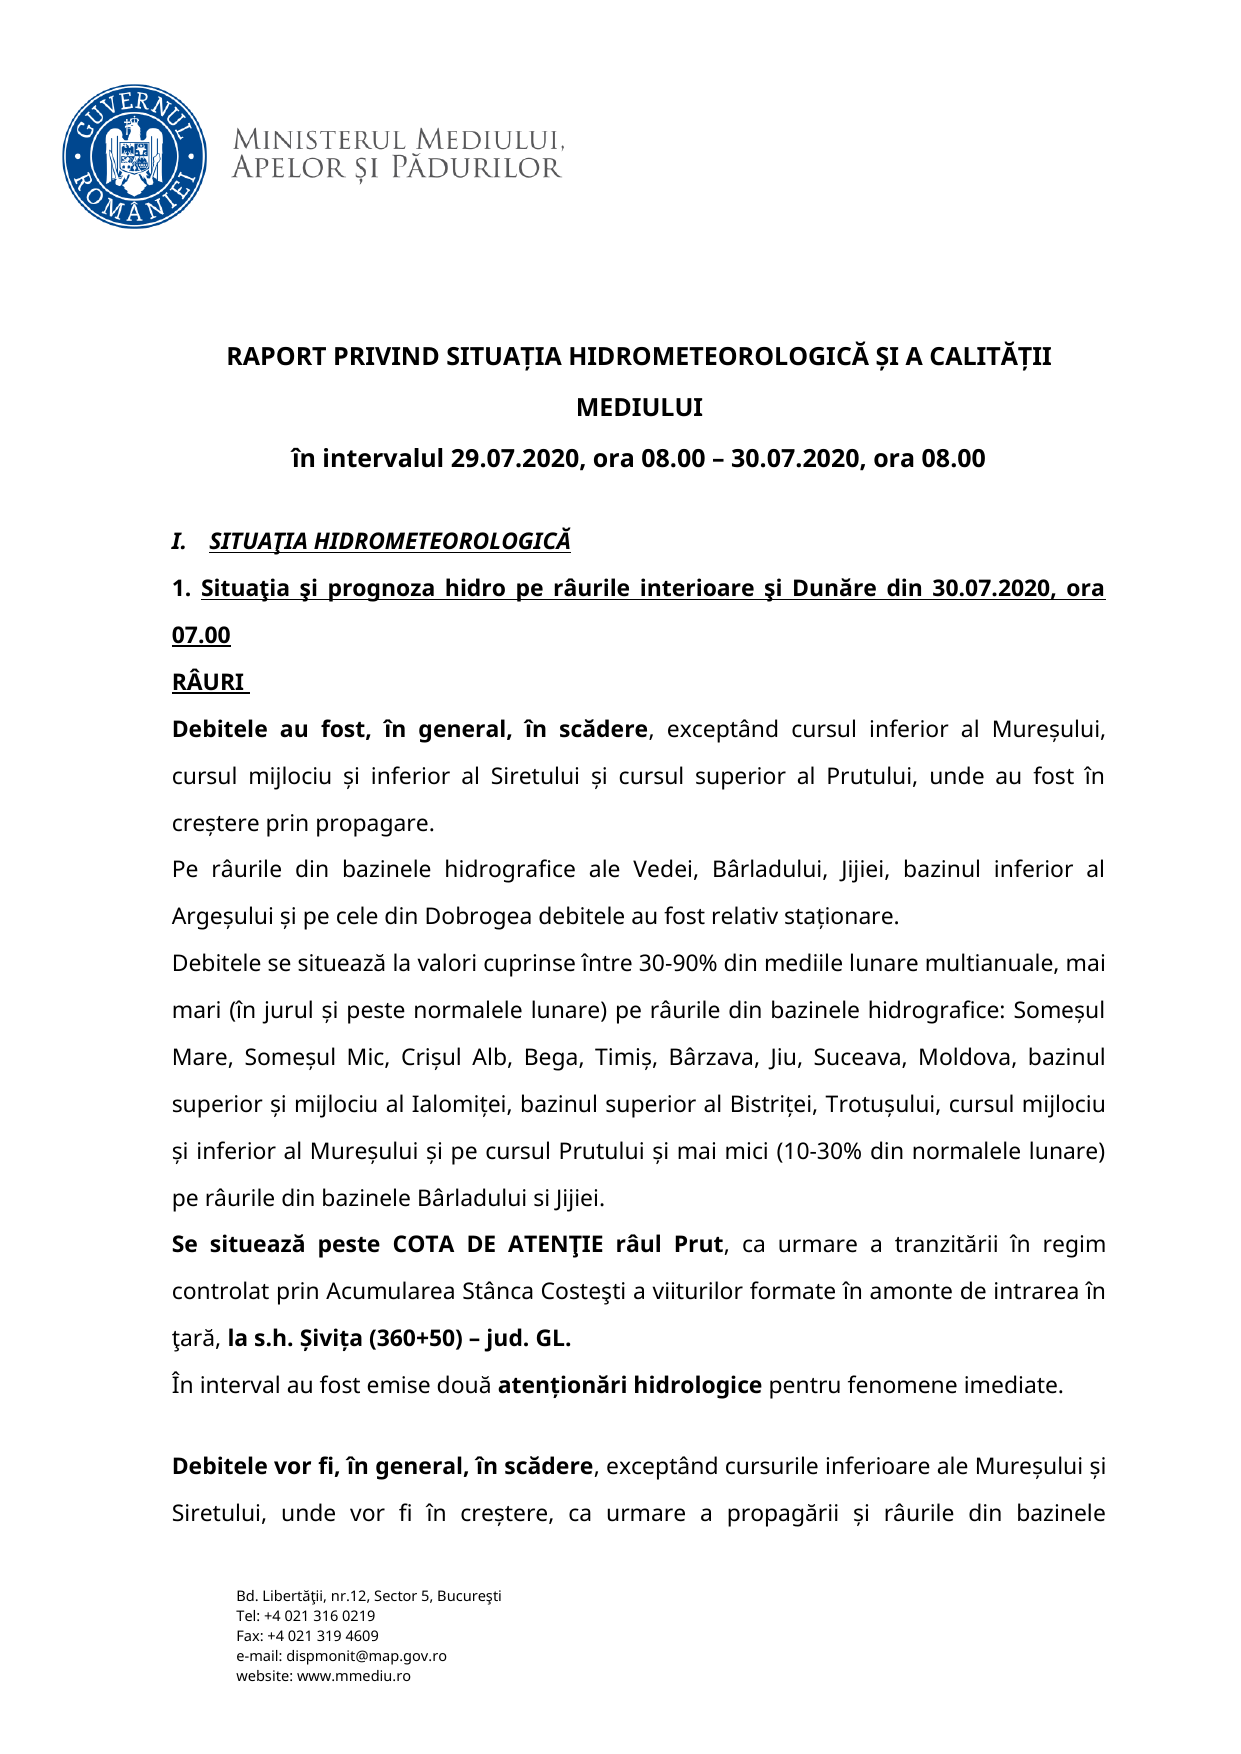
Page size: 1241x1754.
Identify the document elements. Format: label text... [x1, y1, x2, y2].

text Debitele se situează la valori cuprinse între 30-90% din mediile lunare multianuale, mai mari (în jurul și peste normalele lunare) pe râurile din bazinele hidrografice: Someșul Mare, Someșul Mic, Crișul Alb, Bega, Timiș, Bârzava, Jiu, Suceava, Moldova, bazinul superior și mijlociu al Ialomiței, bazinul superior al Bistriței, Trotușului, cursul mijlociu și inferior al Mureșului și pe cursul Prutului și mai mici (10-30% din normalele lunare) pe râurile din bazinele Bârladului si Jijiei. [172, 947, 1107, 1213]
text Pe râurile din bazinele hidrografice ale Vedei, Bârladului, Jijiei, bazinul inferior al Argeșului și pe cele din Dobrogea debitele au fost relativ staționare. [172, 853, 1107, 932]
picture [59, 81, 590, 229]
text RÂURI [172, 666, 1107, 697]
text RAPORT PRIVIND SITUAŢIA HIDROMETEOROLOGICĂ ŞI A CALITĂŢII MEDIULUI [172, 338, 1107, 423]
text Debitele au fost, în general, în scădere, exceptând cursul inferior al Mureșului, cursul mijlociu și inferior al Siretului și cursul superior al Prutului, unde au fost în creștere prin propagare. [172, 713, 1107, 838]
text în intervalul 29.07.2020, ora 08.00 – 30.07.2020, ora 08.00 [172, 440, 1107, 474]
text I. SITUAŢIA HIDROMETEOROLOGICĂ [172, 525, 1107, 557]
text În interval au fost emise două atenționări hidrologice pentru fenomene imediate. [172, 1369, 1107, 1400]
text Se situează peste COTA DE ATENŢIE râul Prut, ca urmare a tranzitării în regim controlat prin Acumularea Stânca Costeşti a viiturilor formate în amonte de intrarea în ţară, la s.h. Șivița (360+50) – jud. GL. [172, 1228, 1107, 1353]
text 1. Situaţia şi prognoza hidro pe râurile interioare şi Dunăre din 30.07.2020, ora 07.00 [172, 572, 1107, 650]
